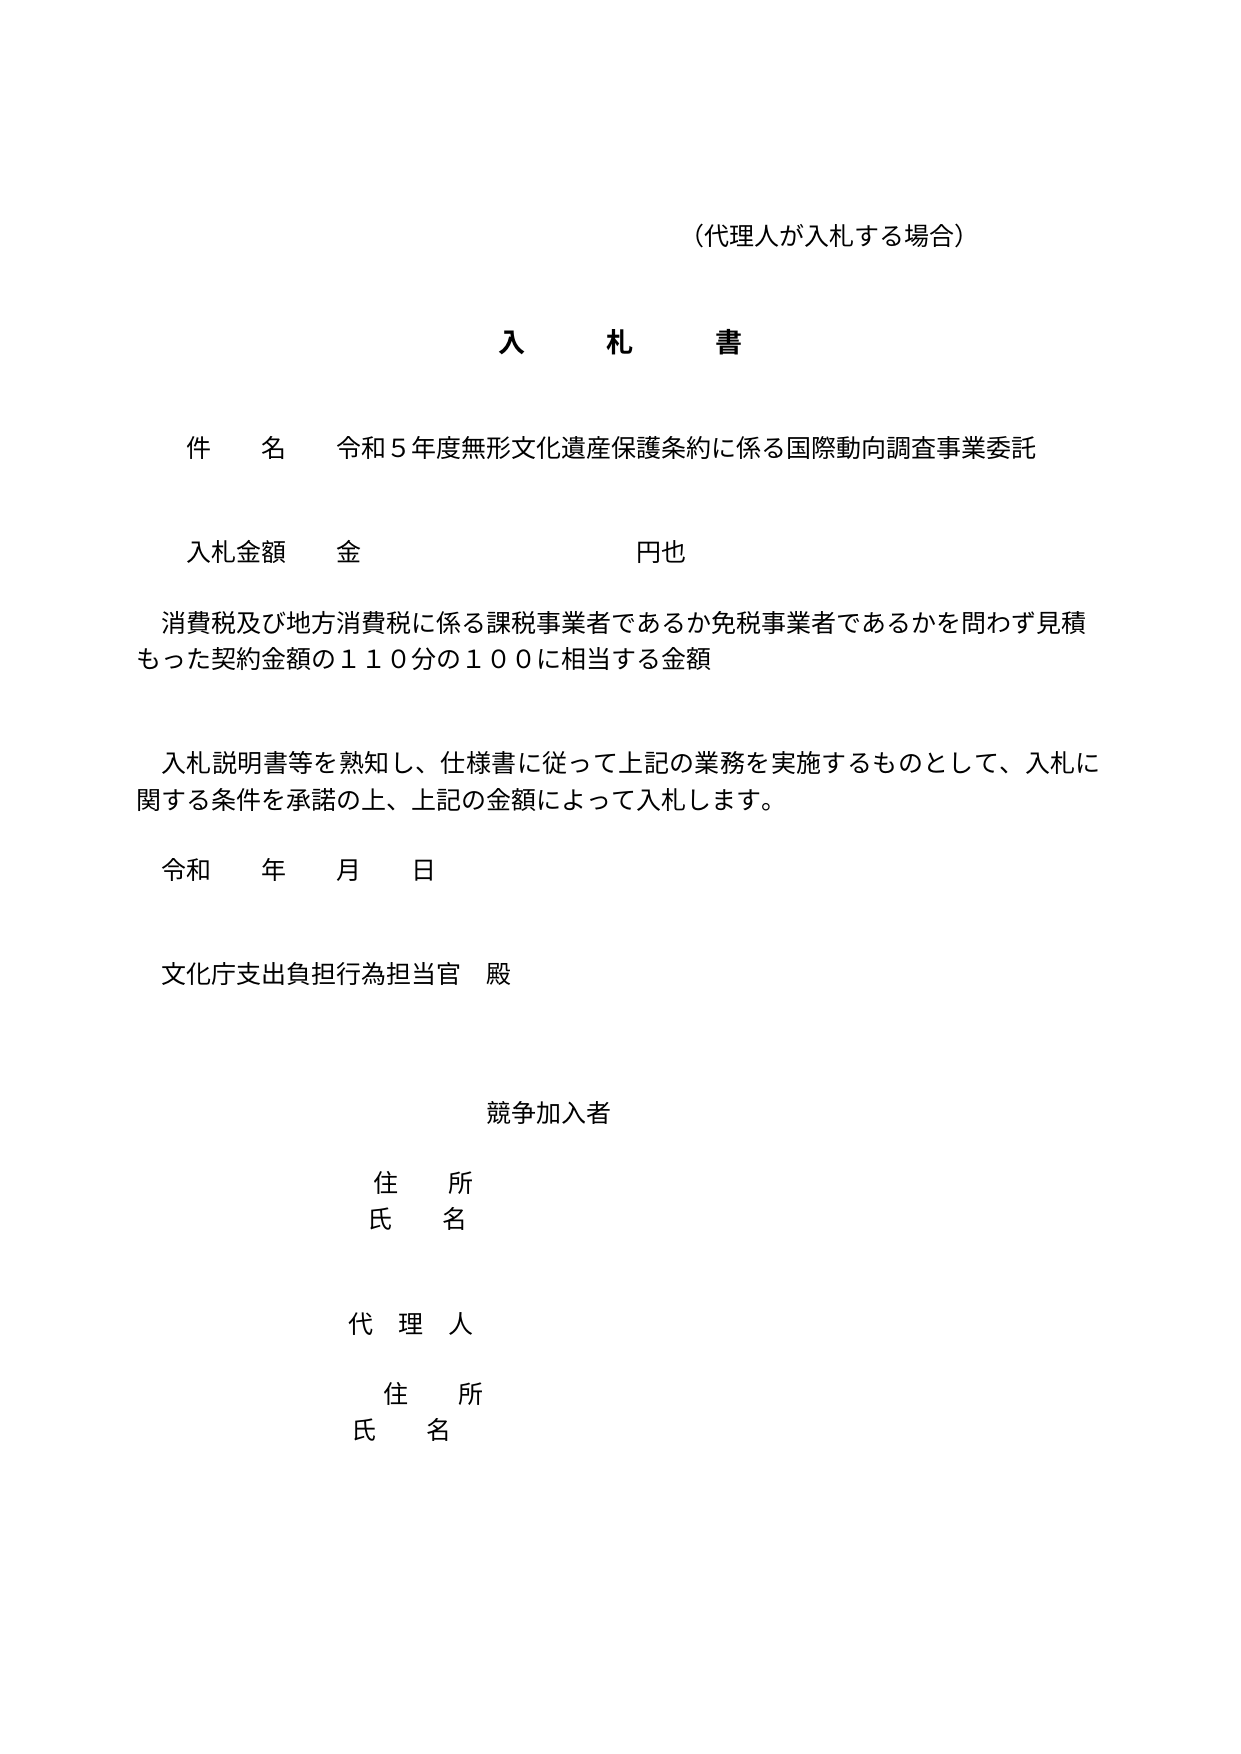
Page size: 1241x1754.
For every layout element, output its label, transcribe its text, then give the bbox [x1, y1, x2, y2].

text （代理人が入札する場合） [136, 217, 979, 253]
text 件 名 令和５年度無形文化遺産保護条約に係る国際動向調査事業委託 [136, 428, 1104, 465]
text 競争加入者 [136, 1093, 1104, 1129]
text 入札金額 金 円也 [136, 533, 1104, 569]
text 入札説明書等を熟知し、仕様書に従って上記の業務を実施するものとして、入札に関する条件を承諾の上、上記の金額によって入札します。 [136, 744, 1104, 816]
text 住 所 [136, 1163, 1104, 1200]
text 氏 名 [136, 1200, 1104, 1236]
text 入 札 書 [136, 321, 1104, 360]
text 令和 年 月 日 [136, 850, 1104, 887]
text 氏 名 [136, 1411, 1104, 1447]
text 代 理 人 [136, 1304, 1104, 1340]
text 住 所 [136, 1374, 1104, 1411]
text 文化庁支出負担行為担当官 殿 [136, 955, 1104, 991]
text 消費税及び地方消費税に係る課税事業者であるか免税事業者であるかを問わず見積もった契約金額の１１０分の１００に相当する金額 [136, 603, 1104, 676]
